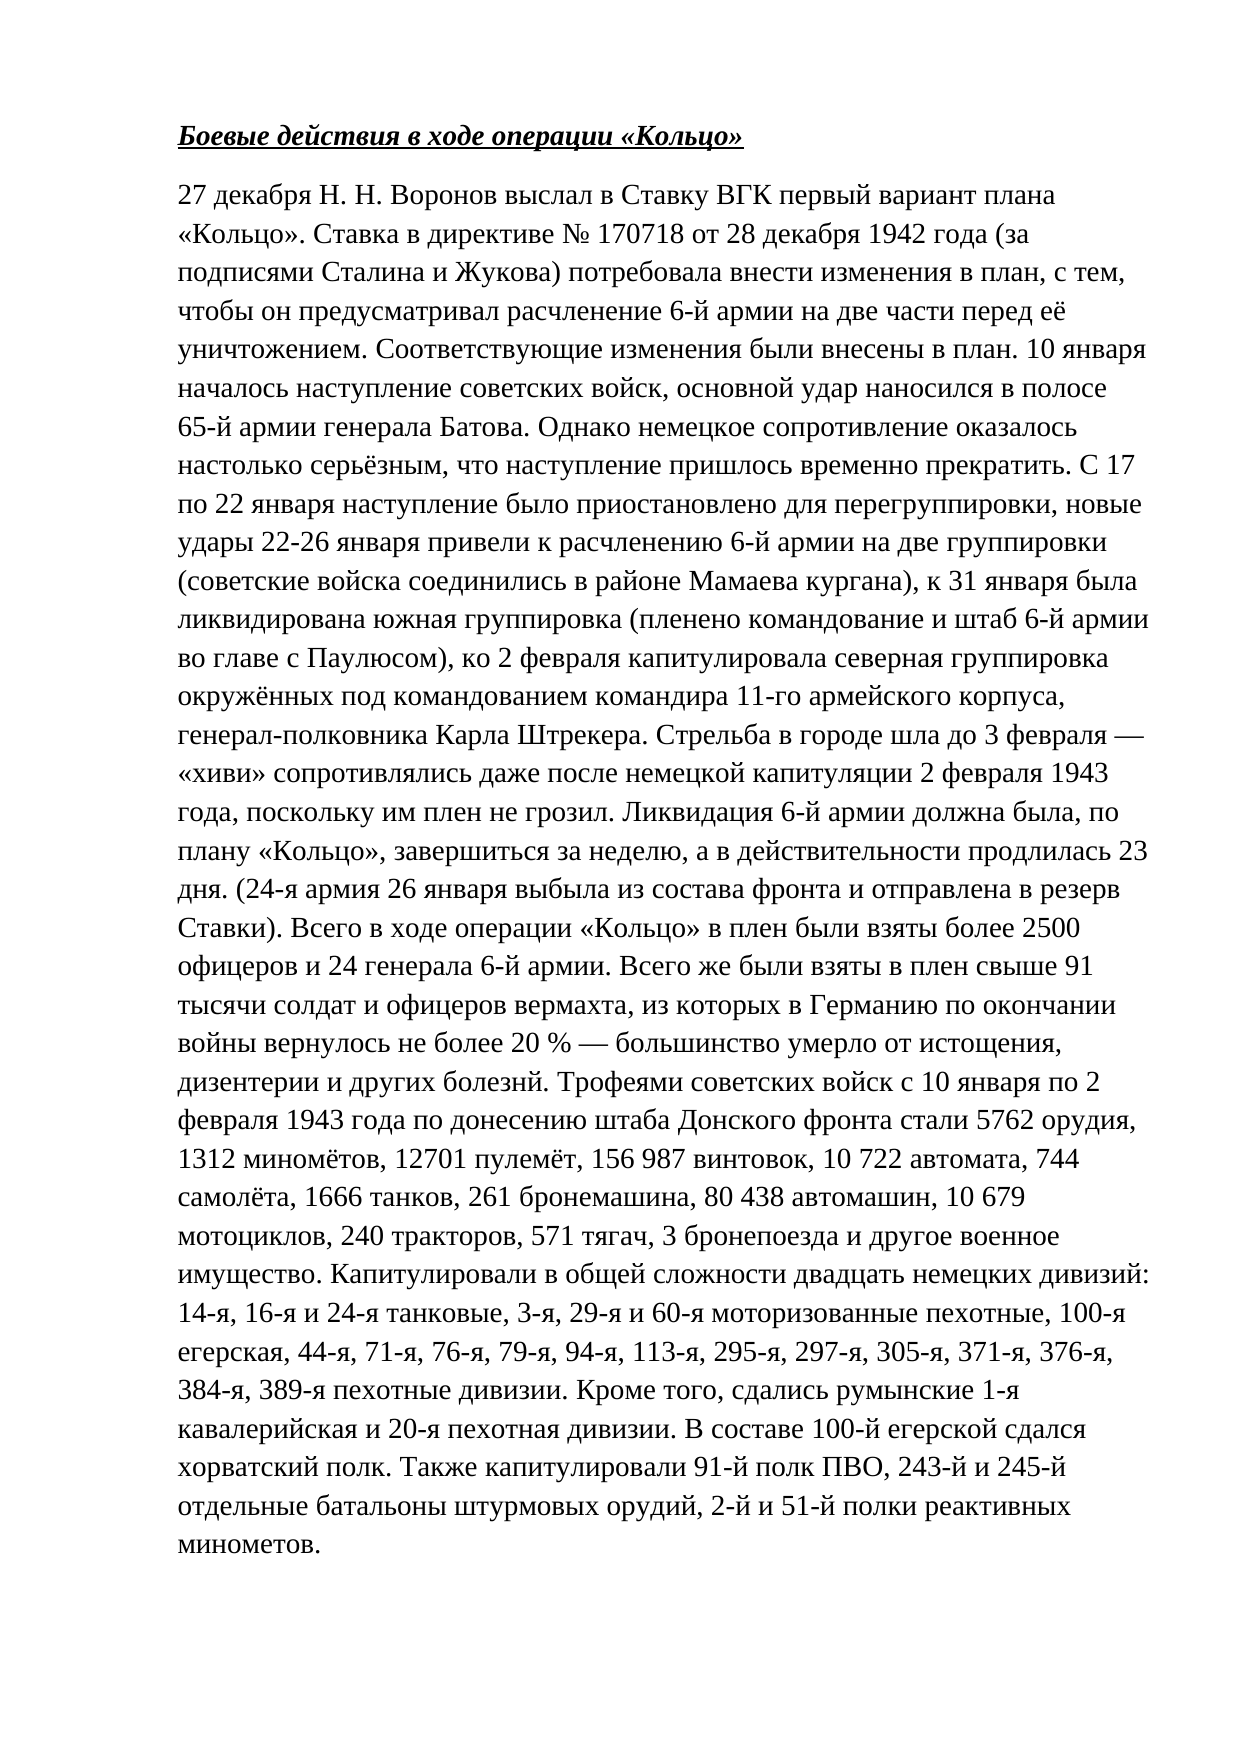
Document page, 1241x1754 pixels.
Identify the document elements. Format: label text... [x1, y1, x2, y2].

text Боевые действия в ходе операции «Кольцо» [177, 118, 1152, 152]
text 27 декабря Н. Н. Воронов выслал в Ставку ВГК первый вариант плана «Кольцо». Ставка в директиве № 170718 от 28 декабря 1942 года (за подписями Сталина и Жукова) потребовала внести изменения в план, с тем, чтобы он предусматривал расчленение 6-й армии на две части перед её уничтожением. Соответствующие изменения были внесены в план. 10 января началось наступление советских войск, основной удар наносился в полосе 65-й армии генерала Батова. Однако немецкое сопротивление оказалось настолько серьёзным, что наступление пришлось временно прекратить. С 17 по 22 января наступление было приостановлено для перегруппировки, новые удары 22-26 января привели к расчленению 6-й армии на две группировки (советские войска соединились в районе Мамаева кургана), к 31 января была ликвидирована южная группировка (пленено командование и штаб 6-й армии во главе с Паулюсом), ко 2 февраля капитулировала северная группировка окружённых под командованием командира 11-го армейского корпуса, генерал-полковника Карла Штрекера. Стрельба в городе шла до 3 февраля — «хиви» сопротивлялись даже после немецкой капитуляции 2 февраля 1943 года, поскольку им плен не грозил. Ликвидация 6-й армии должна была, по плану «Кольцо», завершиться за неделю, а в действительности продлилась 23 дня. (24-я армия 26 января выбыла из состава фронта и отправлена в резерв Ставки). Всего в ходе операции «Кольцо» в плен были взяты более 2500 офицеров и 24 генерала 6-й армии. Всего же были взяты в плен свыше 91 тысячи солдат и офицеров вермахта, из которых в Германию по окончании войны вернулось не более 20 % — большинство умерло от истощения, дизентерии и других болезнй. Трофеями советских войск с 10 января по 2 февраля 1943 года по донесению штаба Донского фронта стали 5762 орудия, 1312 миномётов, 12701 пулемёт, 156 987 винтовок, 10 722 автомата, 744 самолёта, 1666 танков, 261 бронемашина, 80 438 автомашин, 10 679 мотоциклов, 240 тракторов, 571 тягач, 3 бронепоезда и другое военное имущество. Капитулировали в общей сложности двадцать немецких дивизий: 14-я, 16-я и 24-я танковые, 3-я, 29-я и 60-я моторизованные пехотные, 100-я егерская, 44-я, 71-я, 76-я, 79-я, 94-я, 113-я, 295-я, 297-я, 305-я, 371-я, 376-я, 384-я, 389-я пехотные дивизии. Кроме того, сдались румынские 1-я кавалерийская и 20-я пехотная дивизии. В составе 100-й егерской сдался хорватский полк. Также капитулировали 91-й полк ПВО, 243-й и 245-й отдельные батальоны штурмовых орудий, 2-й и 51-й полки реактивных минометов. [177, 177, 1152, 1560]
